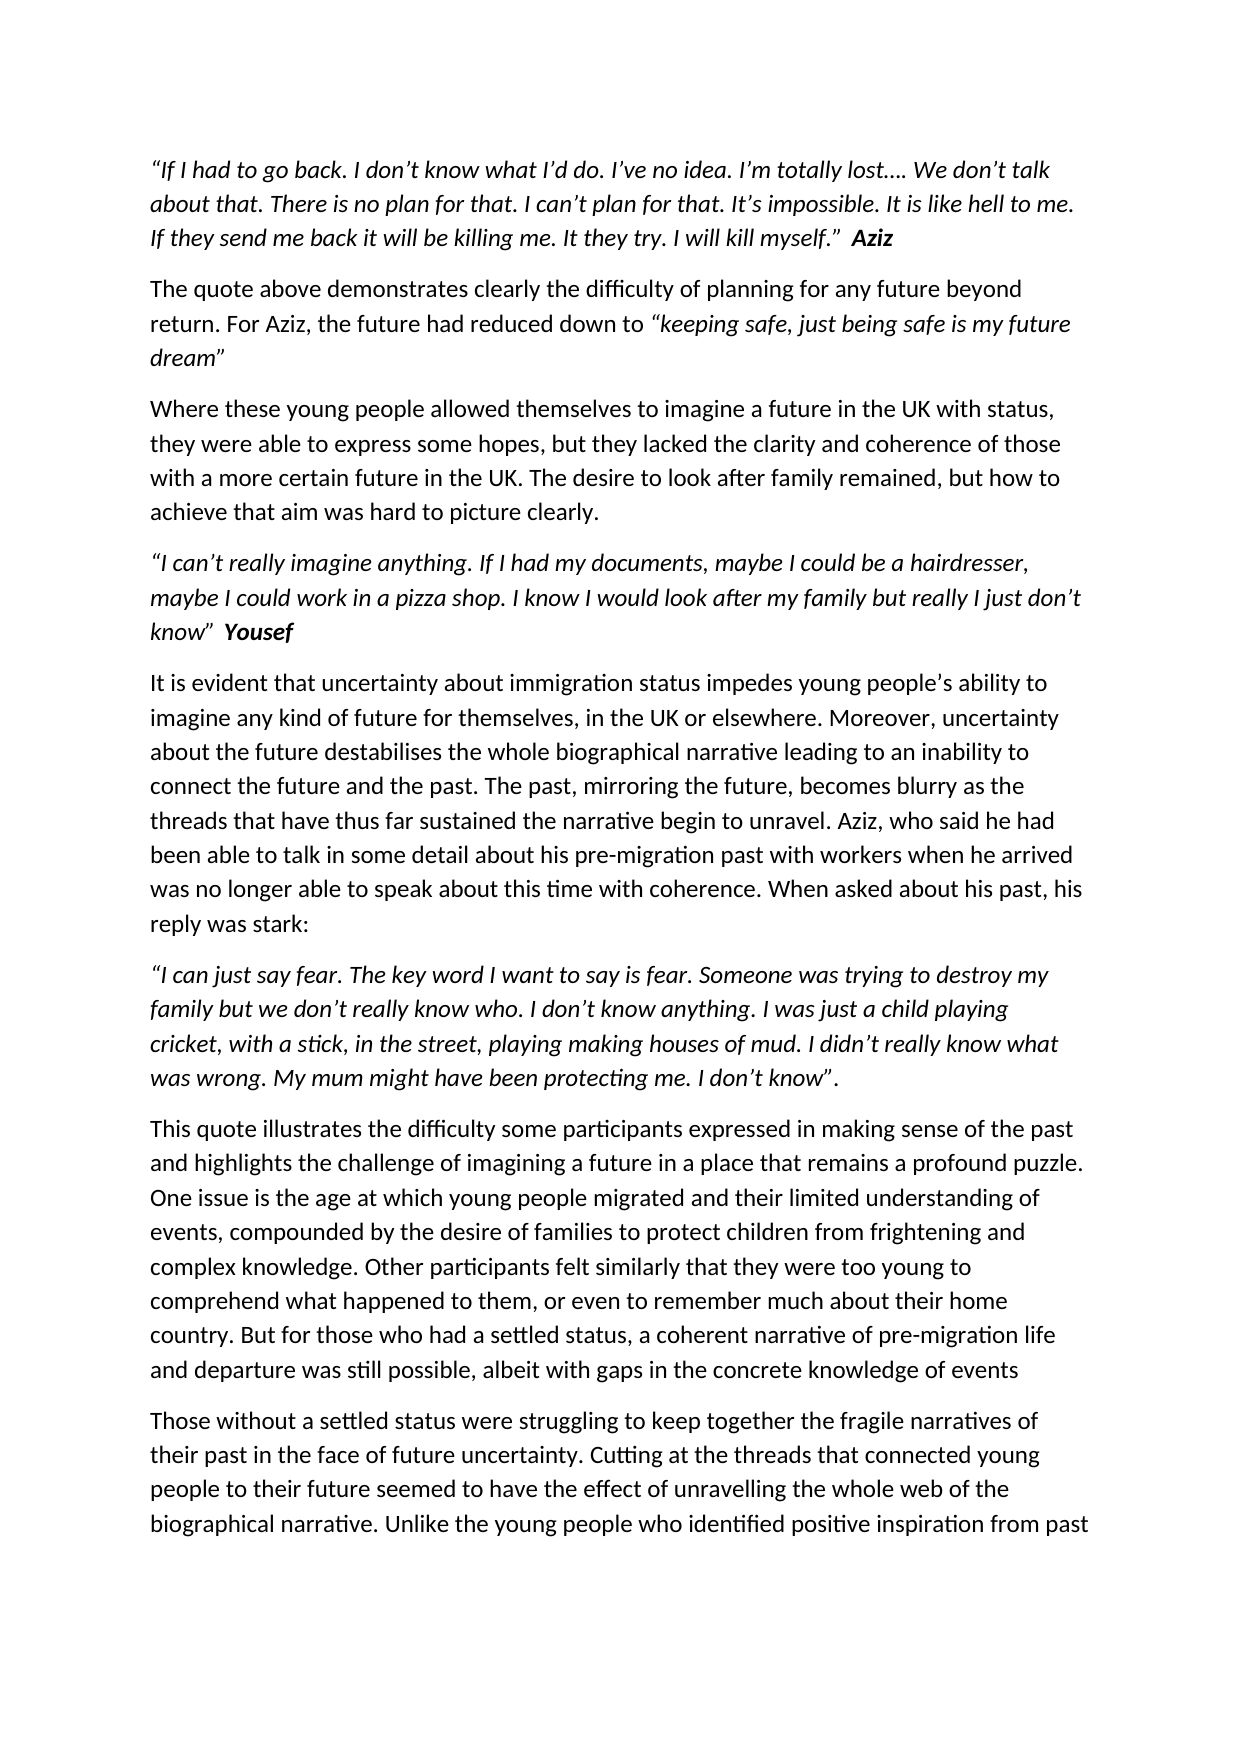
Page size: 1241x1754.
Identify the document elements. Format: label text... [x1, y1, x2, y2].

text Where these young people allowed themselves to imagine a future in the UK with status, they were able to express some hopes, but they lacked the clarity and coherence of those with a more certain future in the UK. The desire to look after family remained, but how to achieve that aim was hard to picture clearly. [150, 389, 1090, 527]
text The quote above demonstrates clearly the difficulty of planning for any future beyond return. For Aziz, the future had reduced down to “keeping safe, just being safe is my future dream” [150, 270, 1090, 373]
text “I can just say fear. The key word I want to say is fear. Someone was trying to destroy my family but we don’t really know who. I don’t know anything. I was just a child playing cricket, with a stick, in the street, playing making houses of mud. I didn’t really know what was wrong. My mum might have been protecting me. I don’t know”. [150, 955, 1090, 1093]
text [150, 1401, 1090, 1538]
text “I can’t really imagine anything. If I had my documents, maybe I could be a hairdresser, maybe I could work in a pizza shop. I know I would look after my family but really I just don’t know” Yousef [150, 544, 1090, 647]
text “If I had to go back. I don’t know what I’d do. I’ve no idea. I’m totally lost…. We don’t talk about that. There is no plan for that. I can’t plan for that. It’s impossible. It is like hell to me. If they send me back it will be killing me. It they try. I will kill myself.” Aziz [150, 150, 1090, 253]
text This quote illustrates the difficulty some participants expressed in making sense of the past and highlights the challenge of imagining a future in a place that remains a profound puzzle. One issue is the age at which young people migrated and their limited understanding of events, compounded by the desire of families to protect children from frightening and complex knowledge. Other participants felt similarly that they were too young to comprehend what happened to them, or even to remember much about their home country. But for those who had a settled status, a coherent narrative of pre-migration life and departure was still possible, albeit with gaps in the concrete knowledge of events [150, 1109, 1090, 1384]
text It is evident that uncertainty about immigration status impedes young people’s ability to imagine any kind of future for themselves, in the UK or elsewhere. Moreover, uncertainty about the future destabilises the whole biographical narrative leading to an inability to connect the future and the past. The past, mirroring the future, becomes blurry as the threads that have thus far sustained the narrative begin to unravel. Aziz, who said he had been able to talk in some detail about his pre-migration past with workers when he arrived was no longer able to speak about this time with coherence. When asked about his past, his reply was stark: [150, 663, 1090, 938]
